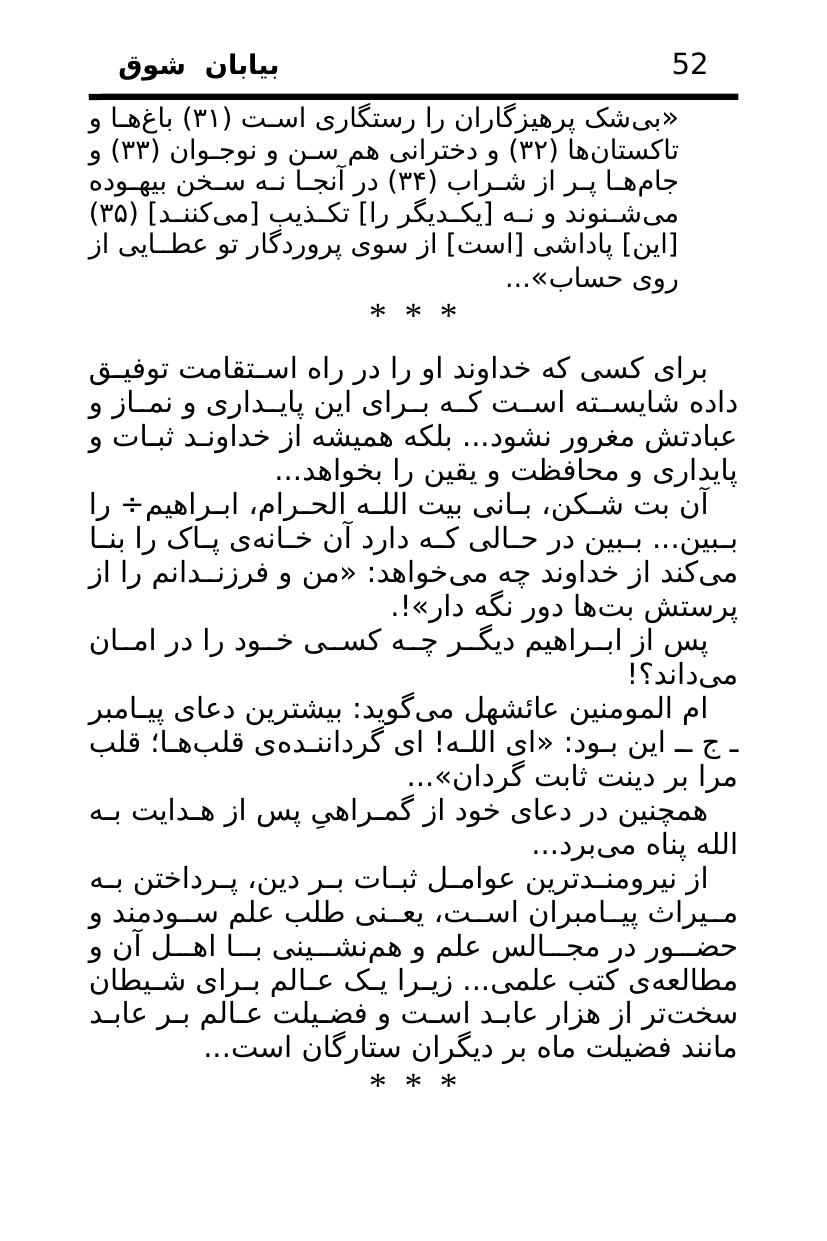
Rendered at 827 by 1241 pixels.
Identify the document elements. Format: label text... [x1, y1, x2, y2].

text همچنین در دعای خود از گمراهیِ پس از هدایت به الله پناه می‌برد... [89, 793, 738, 861]
text * * * [89, 1065, 738, 1106]
text ام المومنین عائشهل می‌گوید: بیشترین دعای پیامبر ـ ج ـ این بود: «ای الله! ای گرداننده‌ی قلب‌ها؛ قلب مرا بر دینت ثابت گردان»... [89, 691, 738, 793]
text برای کسی که خداوند او را در راه استقامت توفیق داده شایسته است که برای این پایداری و نماز و عبادتش مغرور نشود... بلکه همیشه از خداوند ثبات و پایداری و محافظت و یقین را بخواهد... [89, 352, 738, 487]
text از نیرومندترین عوامل ثبات بر دین، پرداختن به میراث پیامبران است، یعنی طلب علم سودمند و حضور در مجالس علم و هم‌نشینی با اهل آن و مطالعه‌ی کتب علمی... زیرا یک عالم برای شیطان سخت‌تر از هزار عابد است و فضیلت عالم بر عابد مانند فضیلت ماه بر دیگران ستارگان است... [89, 861, 738, 1065]
text * * * [89, 294, 738, 335]
text «بی‌شک پرهیزگاران را رستگاری است (۳۱) باغ‌ها و تاکستان‌ها (۳۲) و دخترانی هم سن و نوجوان (۳۳) و جام‌ها پر از شراب (۳۴) در آنجا نه سخن بیهوده می‌شنوند و نه [یکدیگر را] تکذیب [می‌کنند] (۳۵) [این] پاداشی [است] از سوی پروردگار تو عطایی از روی حساب»... [89, 100, 679, 294]
text آن بت شکن، بانی بیت الله الحرام، ابراهیم÷ را ببین... ببین در حالی که دارد آن خانه‌ی پاک را بنا می‌کند از خداوند چه می‌خواهد: «من و فرزندانم را از پرستش بت‌ها دور نگه دار»!. [89, 487, 738, 623]
text پس از ابراهیم دیگر چه کسی خود را در امان می‌داند؟! [89, 623, 738, 691]
